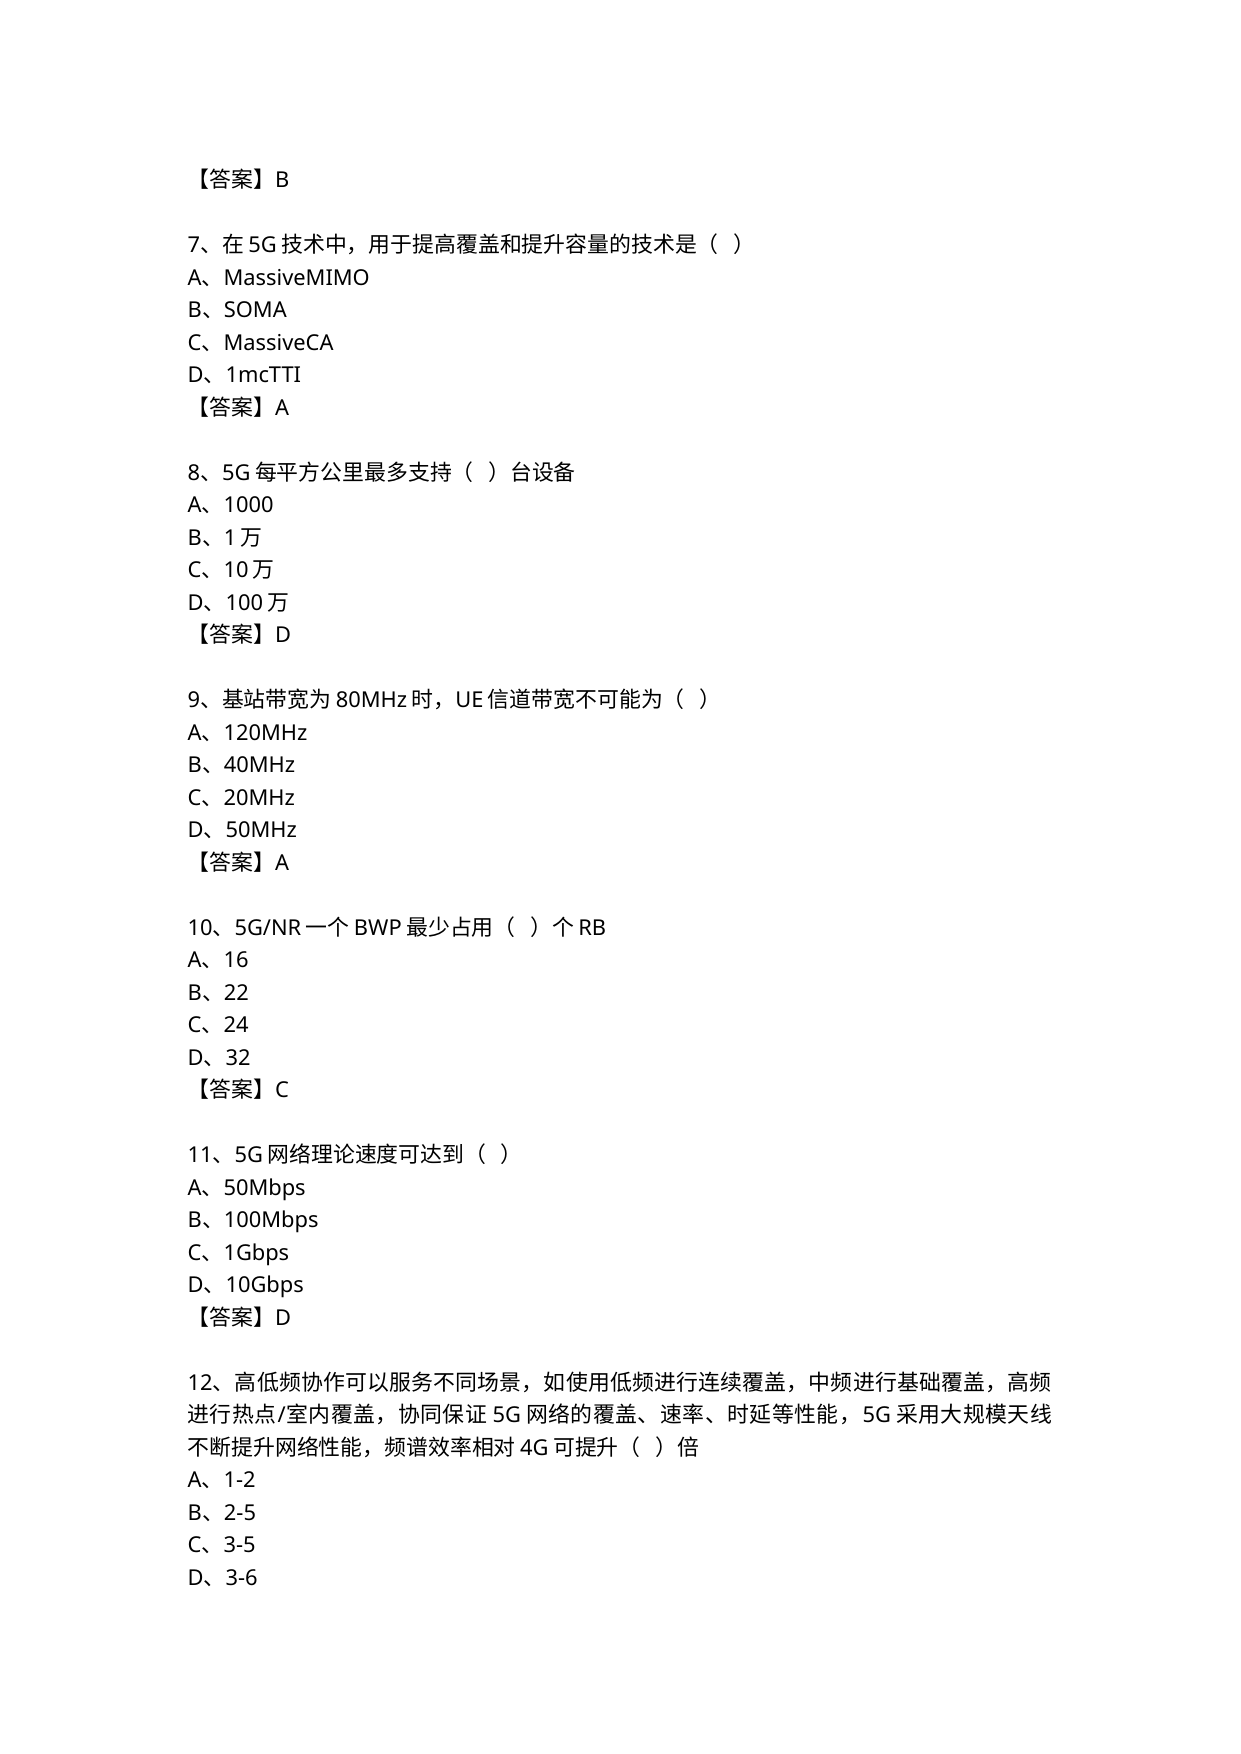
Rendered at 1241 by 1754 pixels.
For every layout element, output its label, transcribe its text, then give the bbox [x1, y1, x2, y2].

text D、50MHz [187, 812, 1053, 844]
text C、24 [187, 1007, 1053, 1039]
text B、40MHz [187, 747, 1053, 779]
text 11、5G网络理论速度可达到（ ） [187, 1137, 1053, 1169]
text A、1000 [187, 487, 1053, 519]
text 【答案】A [187, 389, 1053, 422]
text 【答案】D [187, 617, 1053, 649]
text A、50Mbps [187, 1169, 1053, 1202]
text 【答案】A [187, 844, 1053, 877]
text C、1Gbps [187, 1234, 1053, 1267]
text B、100Mbps [187, 1202, 1053, 1234]
text D、10Gbps [187, 1267, 1053, 1299]
text B、1万 [187, 519, 1053, 552]
text A、MassiveMIMO [187, 259, 1053, 292]
text C、MassiveCA [187, 324, 1053, 357]
text 【答案】D [187, 1299, 1053, 1332]
text D、32 [187, 1039, 1053, 1072]
text 【答案】C [187, 1072, 1053, 1104]
text C、3-5 [187, 1527, 1053, 1559]
text 10、5G/NR一个BWP最少占用（ ）个RB [187, 909, 1053, 942]
text 7、在5G技术中，用于提高覆盖和提升容量的技术是（ ） [187, 227, 1053, 259]
text A、16 [187, 942, 1053, 974]
text C、20MHz [187, 779, 1053, 812]
text 8、5G每平方公里最多支持（ ）台设备 [187, 454, 1053, 487]
text B、2-5 [187, 1494, 1053, 1527]
text A、1-2 [187, 1462, 1053, 1494]
text 9、基站带宽为80MHz时，UE信道带宽不可能为（ ） [187, 682, 1053, 714]
text 【答案】B [187, 162, 1053, 194]
text D、100万 [187, 584, 1053, 617]
text A、120MHz [187, 714, 1053, 747]
text B、SOMA [187, 292, 1053, 324]
text D、3-6 [187, 1559, 1053, 1592]
text D、1mcTTI [187, 357, 1053, 389]
text C、10万 [187, 552, 1053, 584]
text 12、高低频协作可以服务不同场景，如使用低频进行连续覆盖，中频进行基础覆盖，高频进行热点/室内覆盖，协同保证5G网络的覆盖、速率、时延等性能，5G采用大规模天线不断提升网络性能，频谱效率相对4G可提升（ ）倍 [187, 1364, 1053, 1462]
text B、22 [187, 974, 1053, 1007]
